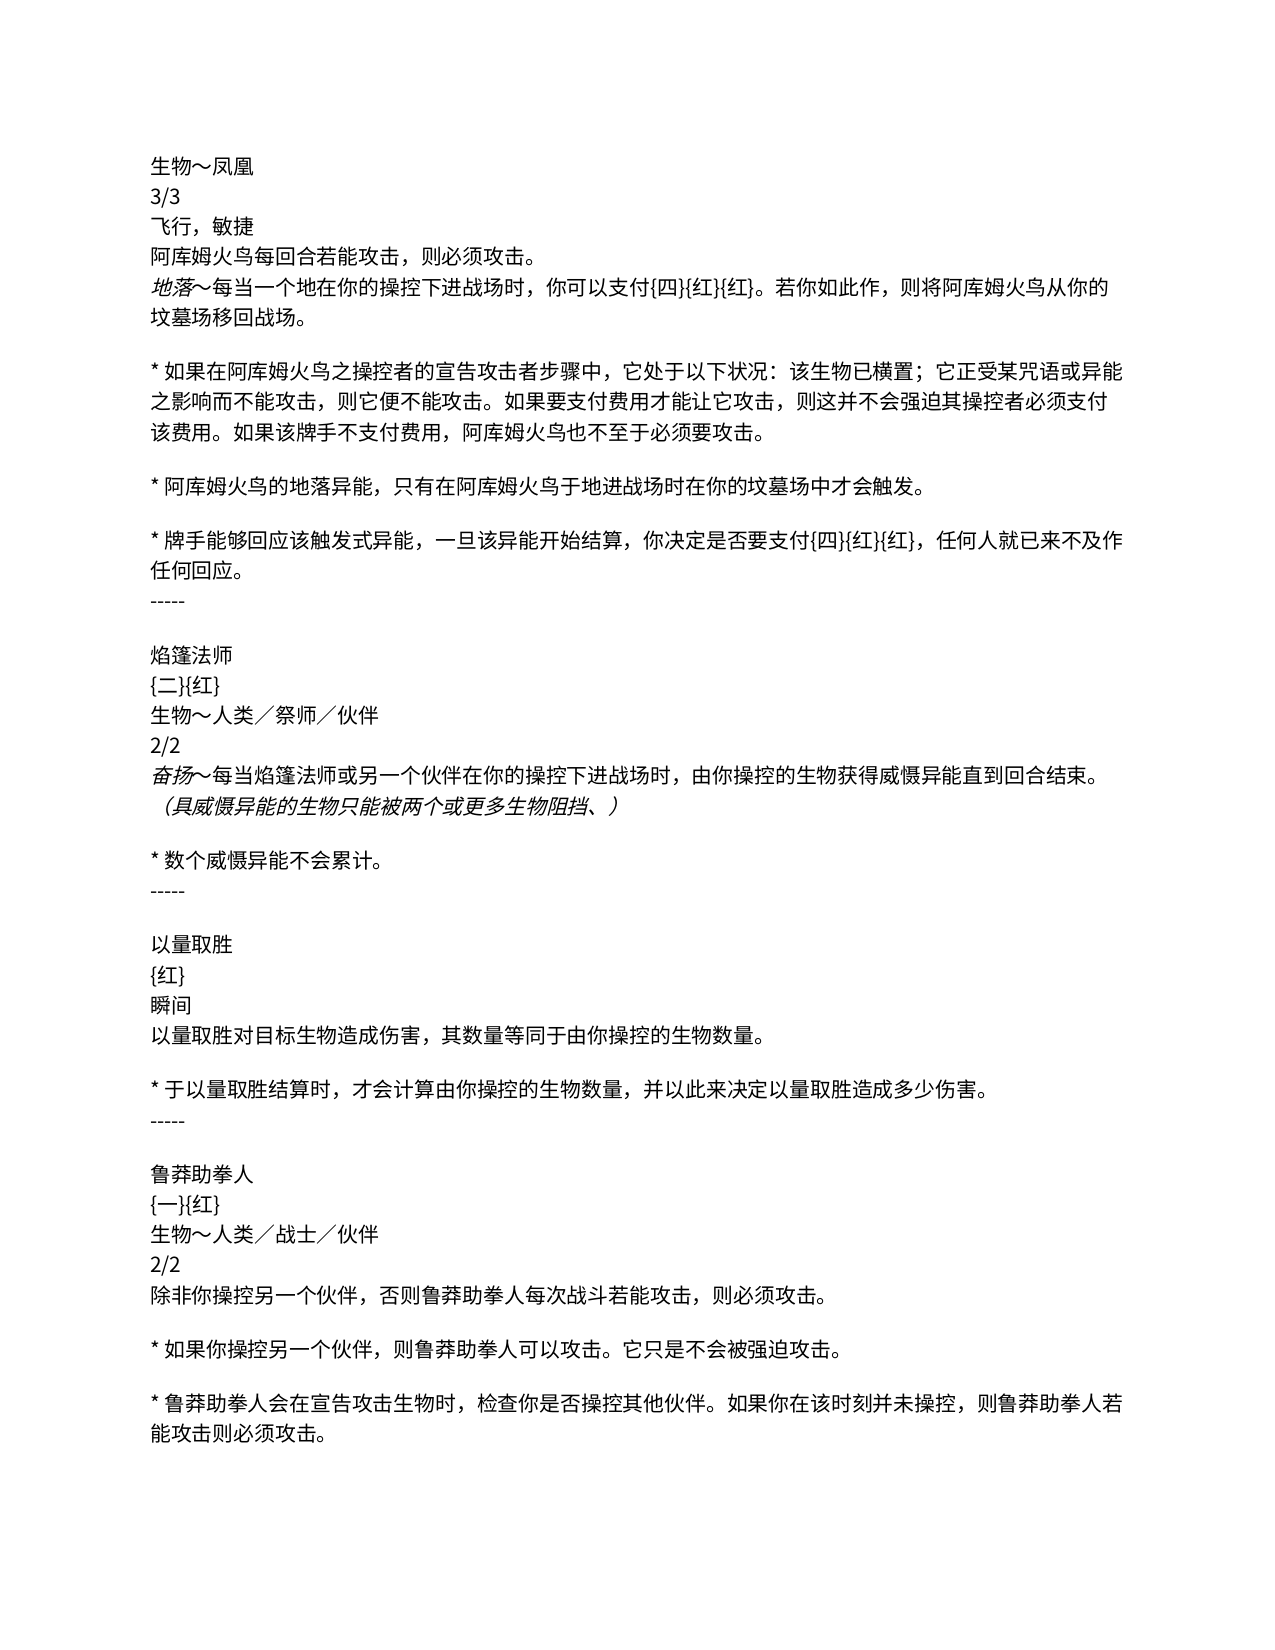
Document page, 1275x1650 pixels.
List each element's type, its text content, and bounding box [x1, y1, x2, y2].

text {二}{红} [150, 669, 1125, 699]
text ----- [150, 874, 1125, 905]
text 奋扬～每当焰篷法师或另一个伙伴在你的操控下进战场时，由你操控的生物获得威慑异能直到回合结束。（具威慑异能的生物只能被两个或更多生物阻挡、） [150, 760, 1125, 820]
text 除非你操控另一个伙伴，否则鲁莽助拳人每次战斗若能攻击，则必须攻击。 [150, 1279, 1125, 1309]
text {红} [150, 959, 1125, 989]
text * 数个威慑异能不会累计。 [150, 844, 1125, 874]
text 生物～凤凰 [150, 150, 1125, 180]
text * 牌手能够回应该触发式异能，一旦该异能开始结算，你决定是否要支付{四}{红}{红}，任何人就已来不及作任何回应。 [150, 524, 1125, 585]
text 以量取胜 [150, 929, 1125, 959]
text ----- [150, 585, 1125, 615]
text 鲁莽助拳人 [150, 1158, 1125, 1188]
text * 于以量取胜结算时，才会计算由你操控的生物数量，并以此来决定以量取胜造成多少伤害。 [150, 1074, 1125, 1104]
text 焰篷法师 [150, 639, 1125, 669]
text * 阿库姆火鸟的地落异能，只有在阿库姆火鸟于地进战场时在你的坟墓场中才会触发。 [150, 470, 1125, 500]
text 地落～每当一个地在你的操控下进战场时，你可以支付{四}{红}{红}。若你如此作，则将阿库姆火鸟从你的坟墓场移回战场。 [150, 271, 1125, 331]
text {一}{红} [150, 1188, 1125, 1218]
text 2/2 [150, 1249, 1125, 1279]
text 2/2 [150, 729, 1125, 760]
text 生物～人类／战士／伙伴 [150, 1218, 1125, 1249]
text 瞬间 [150, 989, 1125, 1019]
text 生物～人类／祭师／伙伴 [150, 699, 1125, 729]
text 飞行，敏捷 [150, 210, 1125, 241]
text ----- [150, 1104, 1125, 1134]
text * 如果你操控另一个伙伴，则鲁莽助拳人可以攻击。它只是不会被强迫攻击。 [150, 1333, 1125, 1363]
text 3/3 [150, 180, 1125, 210]
text 阿库姆火鸟每回合若能攻击，则必须攻击。 [150, 241, 1125, 271]
text * 鲁莽助拳人会在宣告攻击生物时，检查你是否操控其他伙伴。如果你在该时刻并未操控，则鲁莽助拳人若能攻击则必须攻击。 [150, 1387, 1125, 1448]
text 以量取胜对目标生物造成伤害，其数量等同于由你操控的生物数量。 [150, 1019, 1125, 1049]
text * 如果在阿库姆火鸟之操控者的宣告攻击者步骤中，它处于以下状况：该生物已横置；它正受某咒语或异能之影响而不能攻击，则它便不能攻击。如果要支付费用才能让它攻击，则这并不会强迫其操控者必须支付该费用。如果该牌手不支付费用，阿库姆火鸟也不至于必须要攻击。 [150, 355, 1125, 446]
